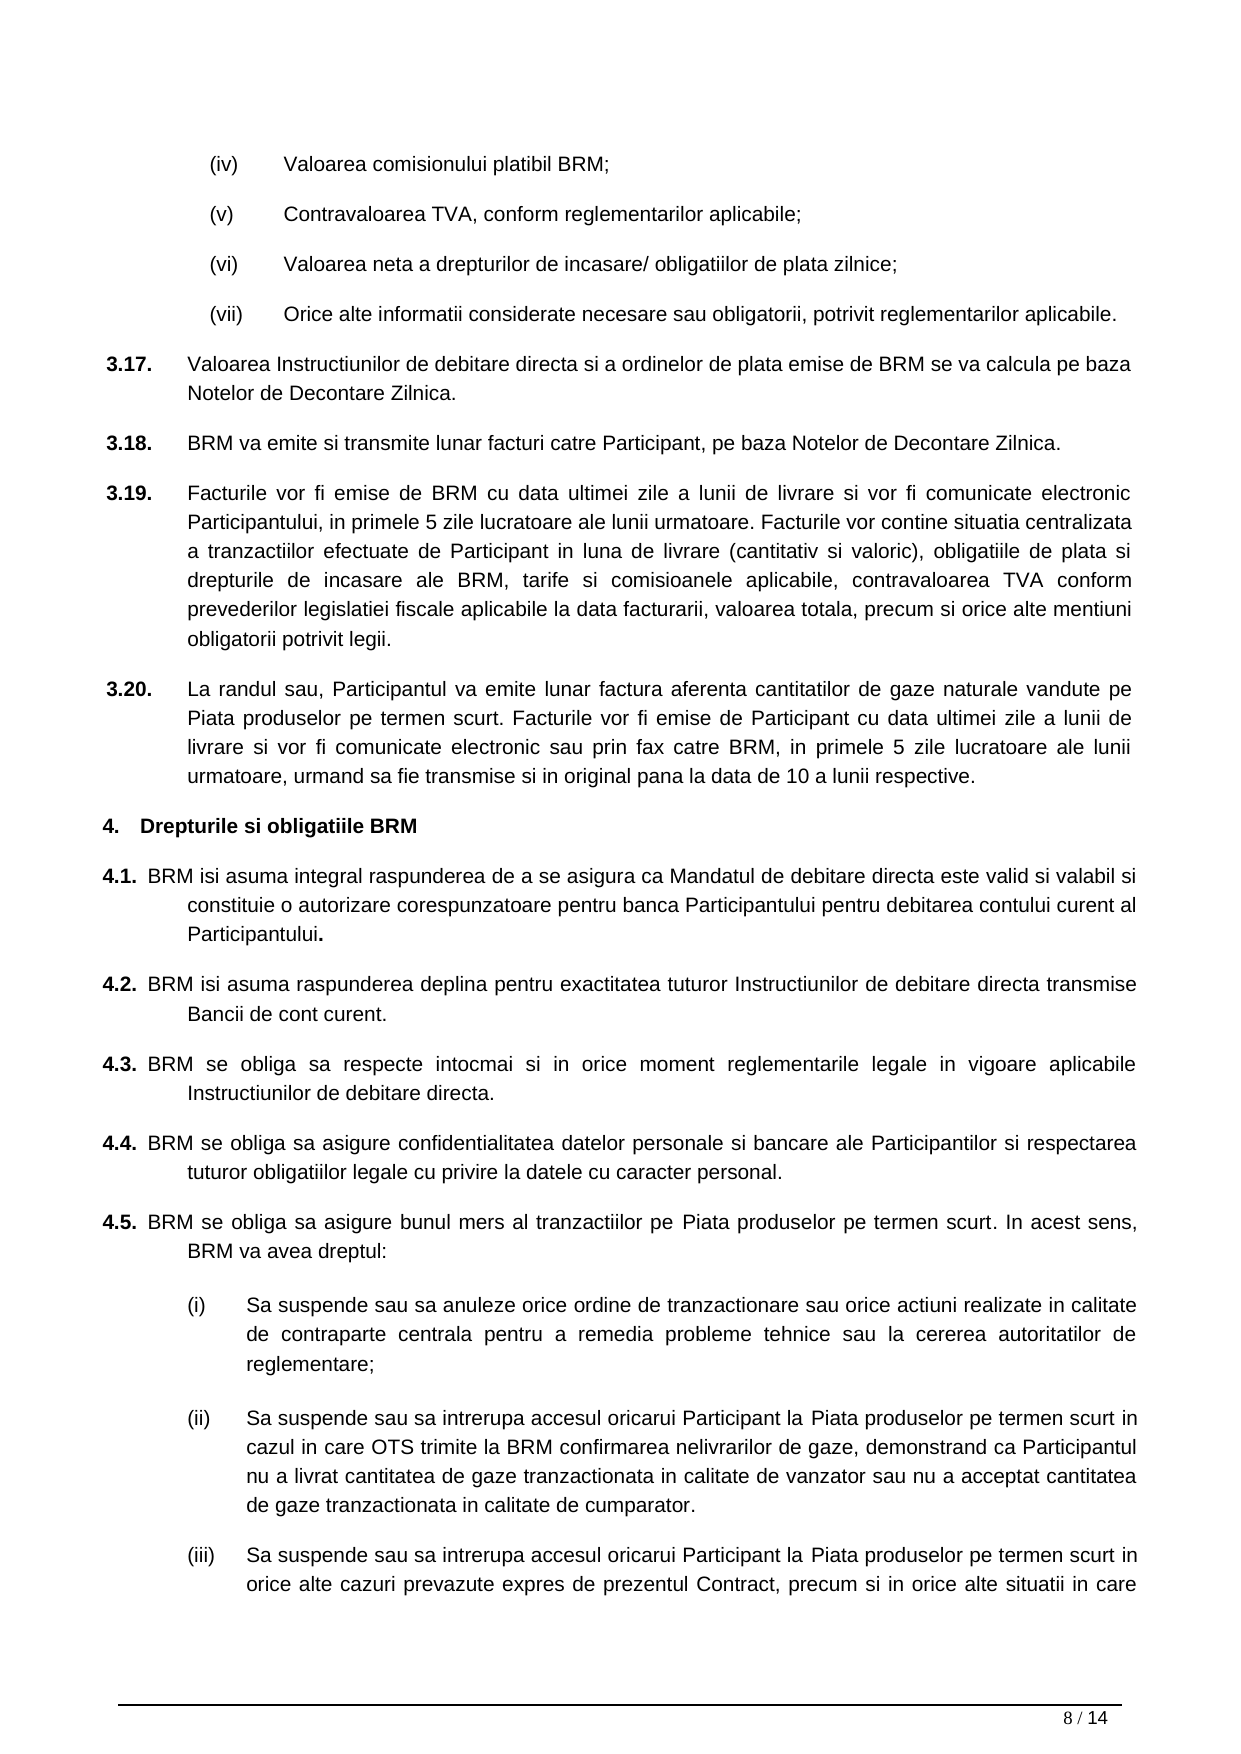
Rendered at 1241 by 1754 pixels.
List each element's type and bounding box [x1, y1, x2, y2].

table_cell [93, 860, 1147, 1598]
table_cell [93, 148, 1142, 860]
